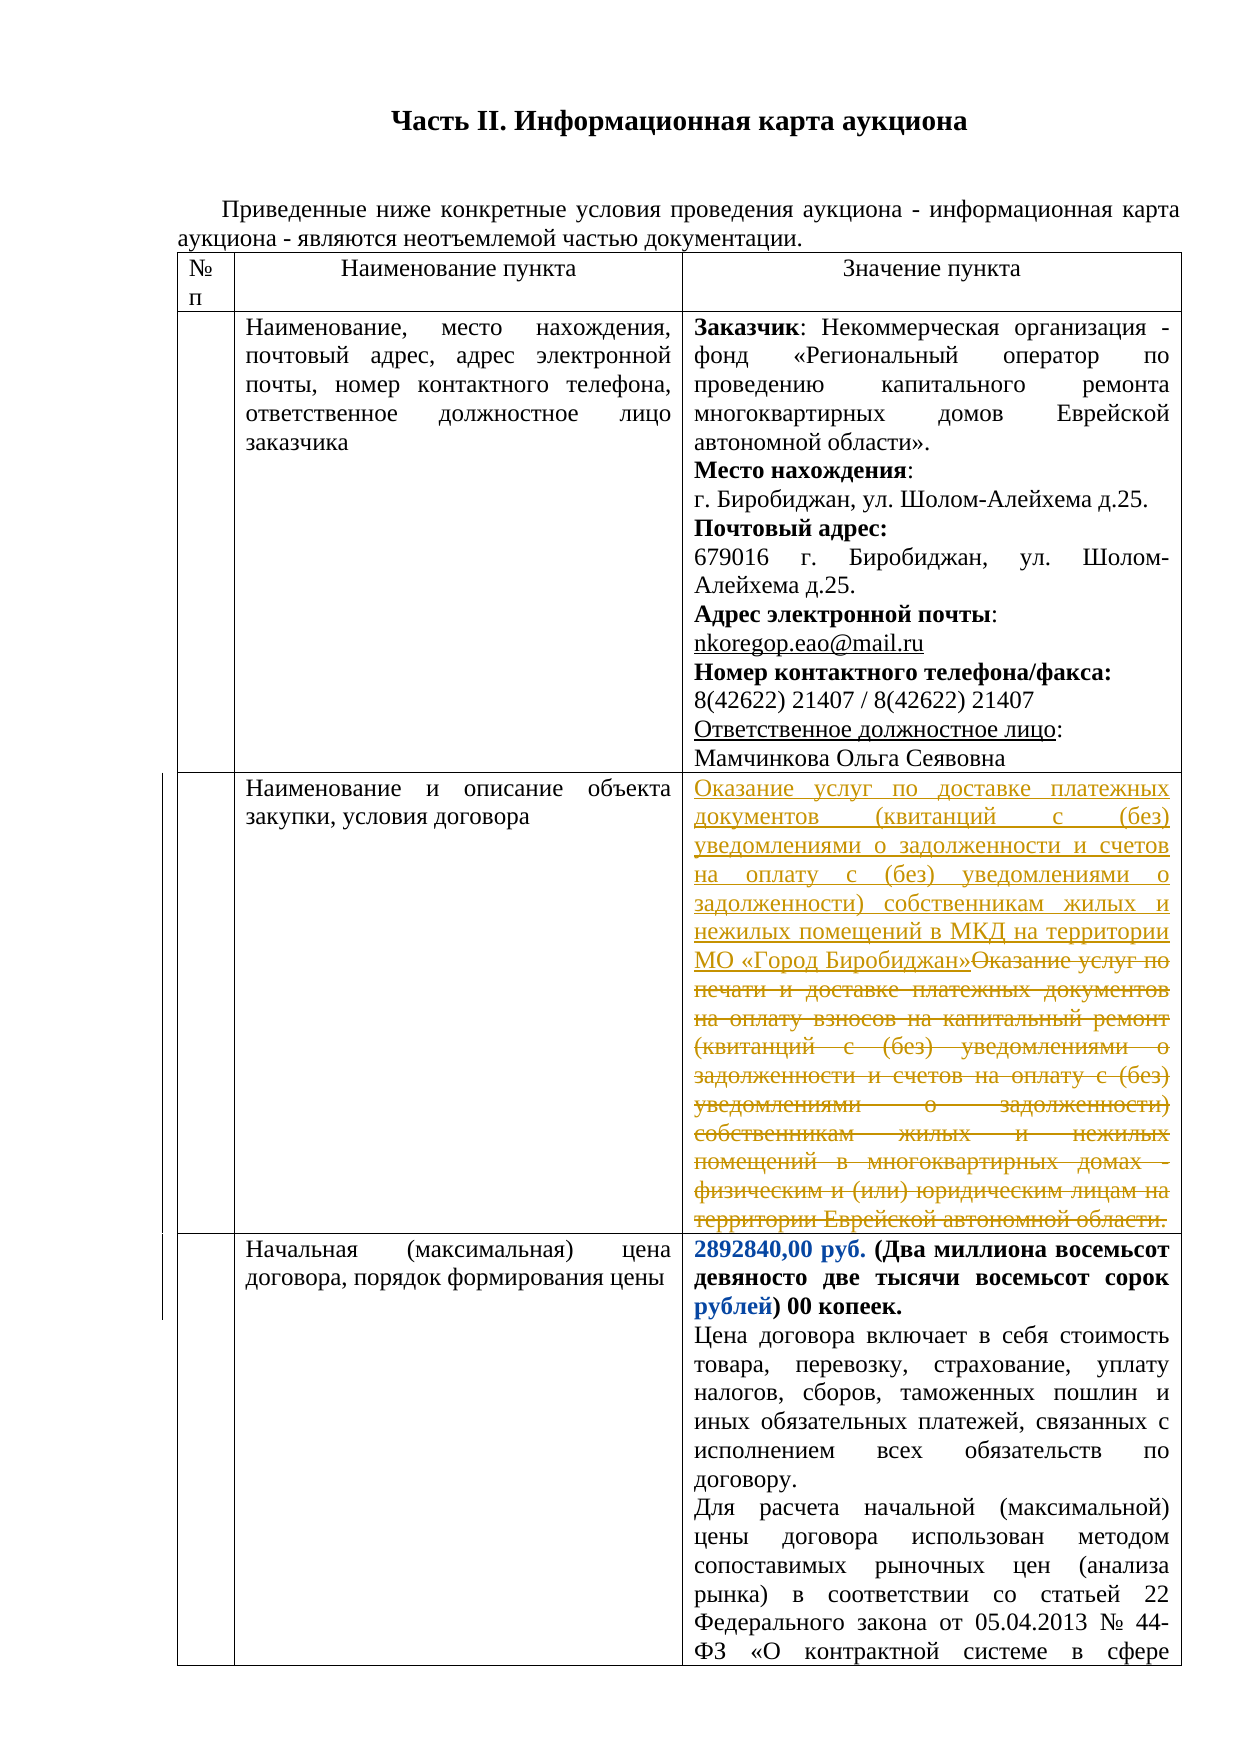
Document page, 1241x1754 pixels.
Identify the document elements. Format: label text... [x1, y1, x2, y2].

table_cell [178, 773, 234, 1233]
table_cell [683, 1234, 1181, 1665]
table_header Значение пункта [683, 253, 1181, 311]
table_cell Наименование, место нахождения, почтовый адрес, адрес электронной почты, номер контактного телефона, ответственное должностное лицо заказчика [235, 312, 682, 772]
table_cell Наименование и описание объекта закупки, условия договора [235, 773, 682, 1233]
table_header Наименование пункта [235, 253, 682, 311]
table_cell [683, 773, 1181, 1233]
subtitle Часть II. Информационная карта аукциона [177, 103, 1181, 137]
table_header № п [178, 253, 234, 311]
table_cell [178, 1234, 234, 1665]
table_cell [178, 312, 234, 772]
table_cell Заказчик: Некоммерческая организация - фонд «Региональный оператор по проведению капитального ремонта многоквартирных домов Еврейской автономной области». Место нахождения: г. Биробиджан, ул. Шолом-Алейхема д.25. Почтовый адрес: 679016 г. Биробиджан, ул. Шолом-Алейхема д.25. Адрес электронной почты: nkoregop.eao@mail.ru Номер контактного телефона/факса: 8(42622) 21407 / 8(42622) 21407 Ответственное должностное лицо: Мамчинкова Ольга Сеявовна [683, 312, 1181, 772]
text Приведенные ниже конкретные условия проведения аукциона - информационная карта аукциона - являются неотъемлемой частью документации. [177, 194, 1181, 252]
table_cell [235, 1234, 682, 1665]
